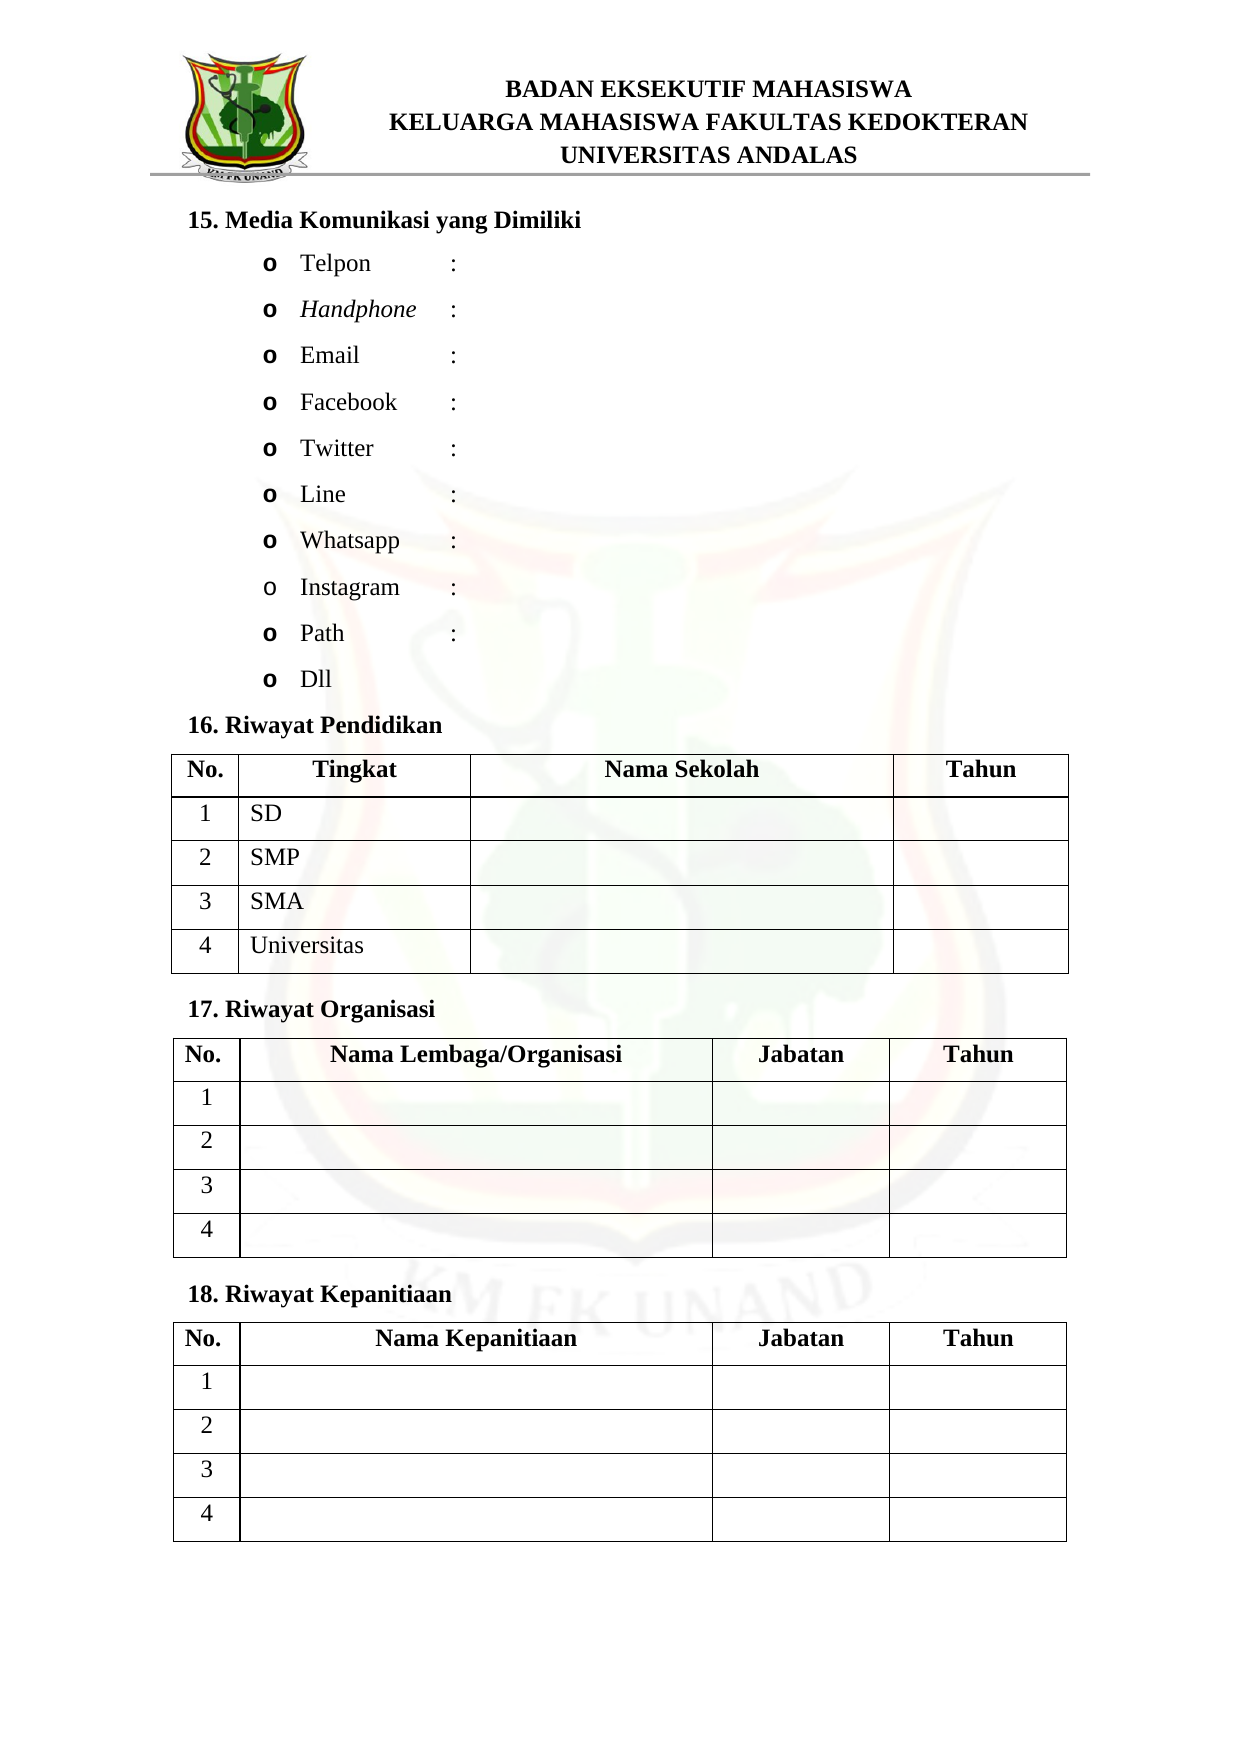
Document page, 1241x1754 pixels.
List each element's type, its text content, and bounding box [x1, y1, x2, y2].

table_cell 2 [174, 1410, 239, 1453]
table_header Tahun [890, 1323, 1066, 1365]
table_header Nama Sekolah [471, 755, 893, 796]
list Riwayat Pendidikan [187, 710, 1090, 739]
table_header Jabatan [713, 1323, 889, 1365]
table_cell 4 [174, 1214, 239, 1257]
table_cell 3 [172, 886, 238, 928]
table_cell [890, 1126, 1066, 1169]
table_cell [713, 1366, 889, 1409]
table_cell SMA [239, 886, 470, 928]
list Line : [262, 479, 1090, 510]
table_cell [890, 1498, 1066, 1541]
list Telpon : [262, 248, 1090, 279]
table_cell [241, 1454, 712, 1497]
table_cell 1 [174, 1082, 239, 1124]
table_header No. [174, 1039, 239, 1081]
picture [167, 45, 317, 172]
table_cell 1 [174, 1366, 239, 1409]
table_header Jabatan [713, 1039, 889, 1081]
table_cell 2 [172, 841, 238, 884]
table_header Tahun [890, 1039, 1066, 1081]
table_cell [890, 1082, 1066, 1124]
list Whatsapp : [262, 525, 1090, 556]
picture [167, 176, 317, 190]
table_cell 3 [174, 1170, 239, 1213]
table_cell [894, 930, 1068, 973]
table_cell [471, 798, 893, 840]
table_header Nama Lembaga/Organisasi [241, 1039, 712, 1081]
table_cell [713, 1410, 889, 1453]
table_cell [241, 1410, 712, 1453]
table_cell [713, 1214, 889, 1257]
table_cell [713, 1454, 889, 1497]
table_header Tingkat [239, 755, 470, 796]
table_cell [890, 1454, 1066, 1497]
table_cell [894, 886, 1068, 928]
table_cell [241, 1498, 712, 1541]
table_cell [713, 1170, 889, 1213]
table_cell [890, 1214, 1066, 1257]
table_cell 4 [174, 1498, 239, 1541]
table_cell [471, 930, 893, 973]
table_cell [241, 1366, 712, 1409]
list Riwayat Organisasi [187, 994, 1090, 1023]
table_cell [241, 1170, 712, 1213]
table_cell 2 [174, 1126, 239, 1169]
table_cell [713, 1498, 889, 1541]
list Instagram : [262, 572, 1090, 602]
list Path : [262, 618, 1090, 649]
list Riwayat Kepanitiaan [187, 1279, 1090, 1307]
table_header No. [174, 1323, 239, 1365]
table_cell [241, 1082, 712, 1124]
table_header No. [172, 755, 238, 796]
table_cell [890, 1410, 1066, 1453]
table_cell [471, 886, 893, 928]
list Facebook : [262, 387, 1090, 417]
table_cell SD [239, 798, 470, 840]
table_cell [890, 1170, 1066, 1213]
table_header Nama Kepanitiaan [241, 1323, 712, 1365]
list Email : [262, 340, 1090, 371]
table_cell Universitas [239, 930, 470, 973]
table_cell 3 [174, 1454, 239, 1497]
table_cell [713, 1126, 889, 1169]
table_cell [894, 798, 1068, 840]
table_cell [241, 1126, 712, 1169]
table_cell [890, 1366, 1066, 1409]
table_cell [471, 841, 893, 884]
list Twitter : [262, 433, 1090, 464]
table_cell 4 [172, 930, 238, 973]
list Handphone : [262, 294, 1090, 325]
table_cell 1 [172, 798, 238, 840]
table_cell [894, 841, 1068, 884]
table_cell [713, 1082, 889, 1124]
table_cell [241, 1214, 712, 1257]
table_header Tahun [894, 755, 1068, 796]
table_cell SMP [239, 841, 470, 884]
list Media Komunikasi yang Dimiliki [187, 205, 1090, 233]
list Dll [262, 664, 1090, 695]
